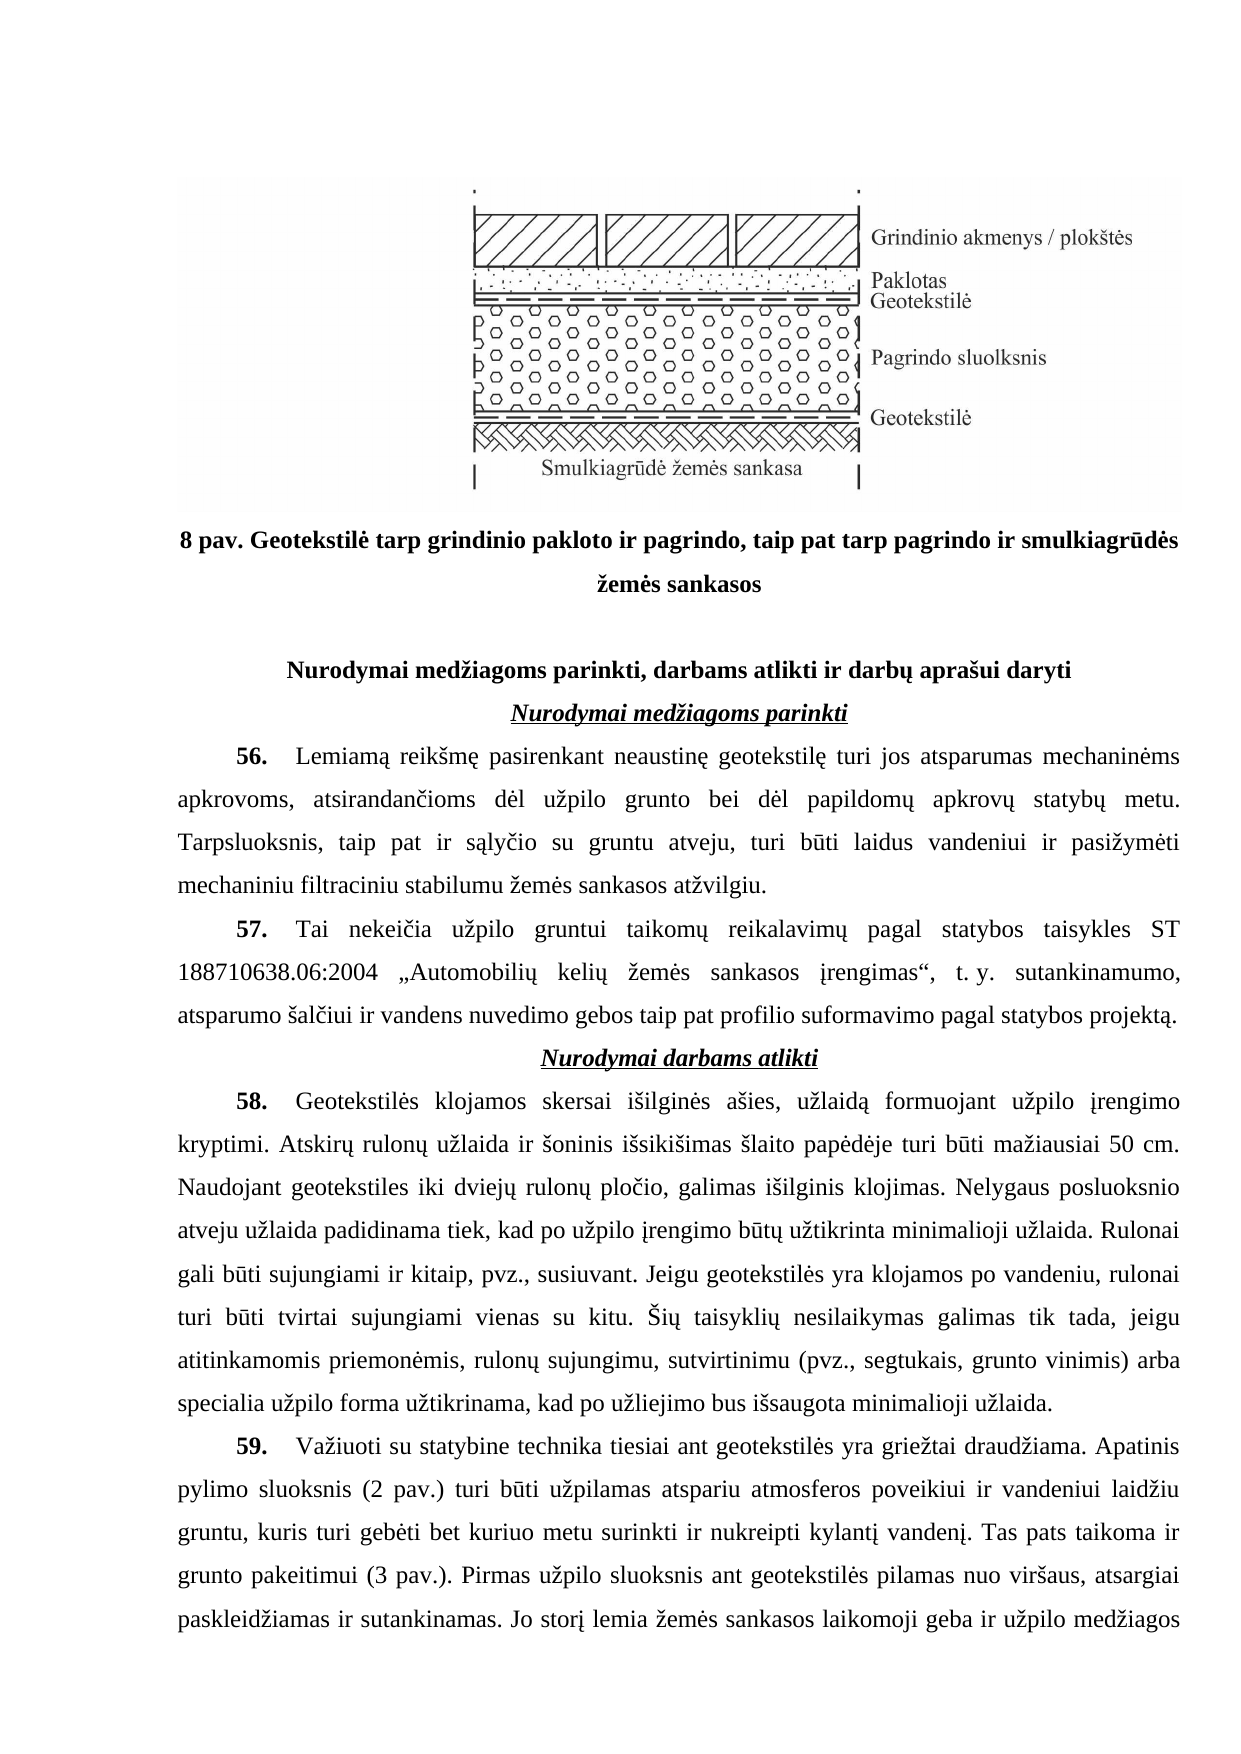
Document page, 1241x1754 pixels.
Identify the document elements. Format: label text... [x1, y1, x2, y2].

text 58. Geotekstilės klojamos skersai išilginės ašies, užlaidą formuojant užpilo įrengimo kryptimi. Atskirų rulonų užlaida ir šoninis išsikišimas šlaito papėdėje turi būti mažiausiai 50 cm. Naudojant geotekstiles iki dviejų rulonų pločio, galimas išilginis klojimas. Nelygaus posluoksnio atveju užlaida padidinama tiek, kad po užpilo įrengimo būtų užtikrinta minimalioji užlaida. Rulonai gali būti sujungiami ir kitaip, pvz., susiuvant. Jeigu geotekstilės yra klojamos po vandeniu, rulonai turi būti tvirtai sujungiami vienas su kitu. Šių taisyklių nesilaikymas galimas tik tada, jeigu atitinkamomis priemonėmis, rulonų sujungimu, sutvirtinimu (pvz., segtukais, grunto vinimis) arba specialia užpilo forma užtikrinama, kad po užliejimo bus išsaugota minimalioji užlaida. [177, 1086, 1181, 1417]
text 8 pav. Geotekstilė tarp grindinio pakloto ir pagrindo, taip pat tarp pagrindo ir smulkiagrūdės žemės sankasos [177, 526, 1181, 597]
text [177, 1431, 1181, 1632]
text Nurodymai medžiagoms parinkti, darbams atlikti ir darbų aprašui daryti [177, 655, 1181, 684]
text 56. Lemiamą reikšmę pasirenkant neaustinę geotekstilę turi jos atsparumas mechaninėms apkrovoms, atsirandančioms dėl užpilo grunto bei dėl papildomų apkrovų statybų metu. Tarpsluoksnis, taip pat ir sąlyčio su gruntu atveju, turi būti laidus vandeniui ir pasižymėti mechaniniu filtraciniu stabilumu žemės sankasos atžvilgiu. [177, 741, 1181, 899]
text Nurodymai medžiagoms parinkti [177, 698, 1181, 727]
picture [177, 177, 1182, 512]
text 57. Tai nekeičia užpilo gruntui taikomų reikalavimų pagal statybos taisykles ST 188710638.06:2004 „Automobilių kelių žemės sankasos įrengimas“, t. y. sutankinamumo, atsparumo šalčiui ir vandens nuvedimo gebos taip pat profilio suformavimo pagal statybos projektą. [177, 914, 1181, 1029]
text Nurodymai darbams atlikti [177, 1043, 1181, 1072]
